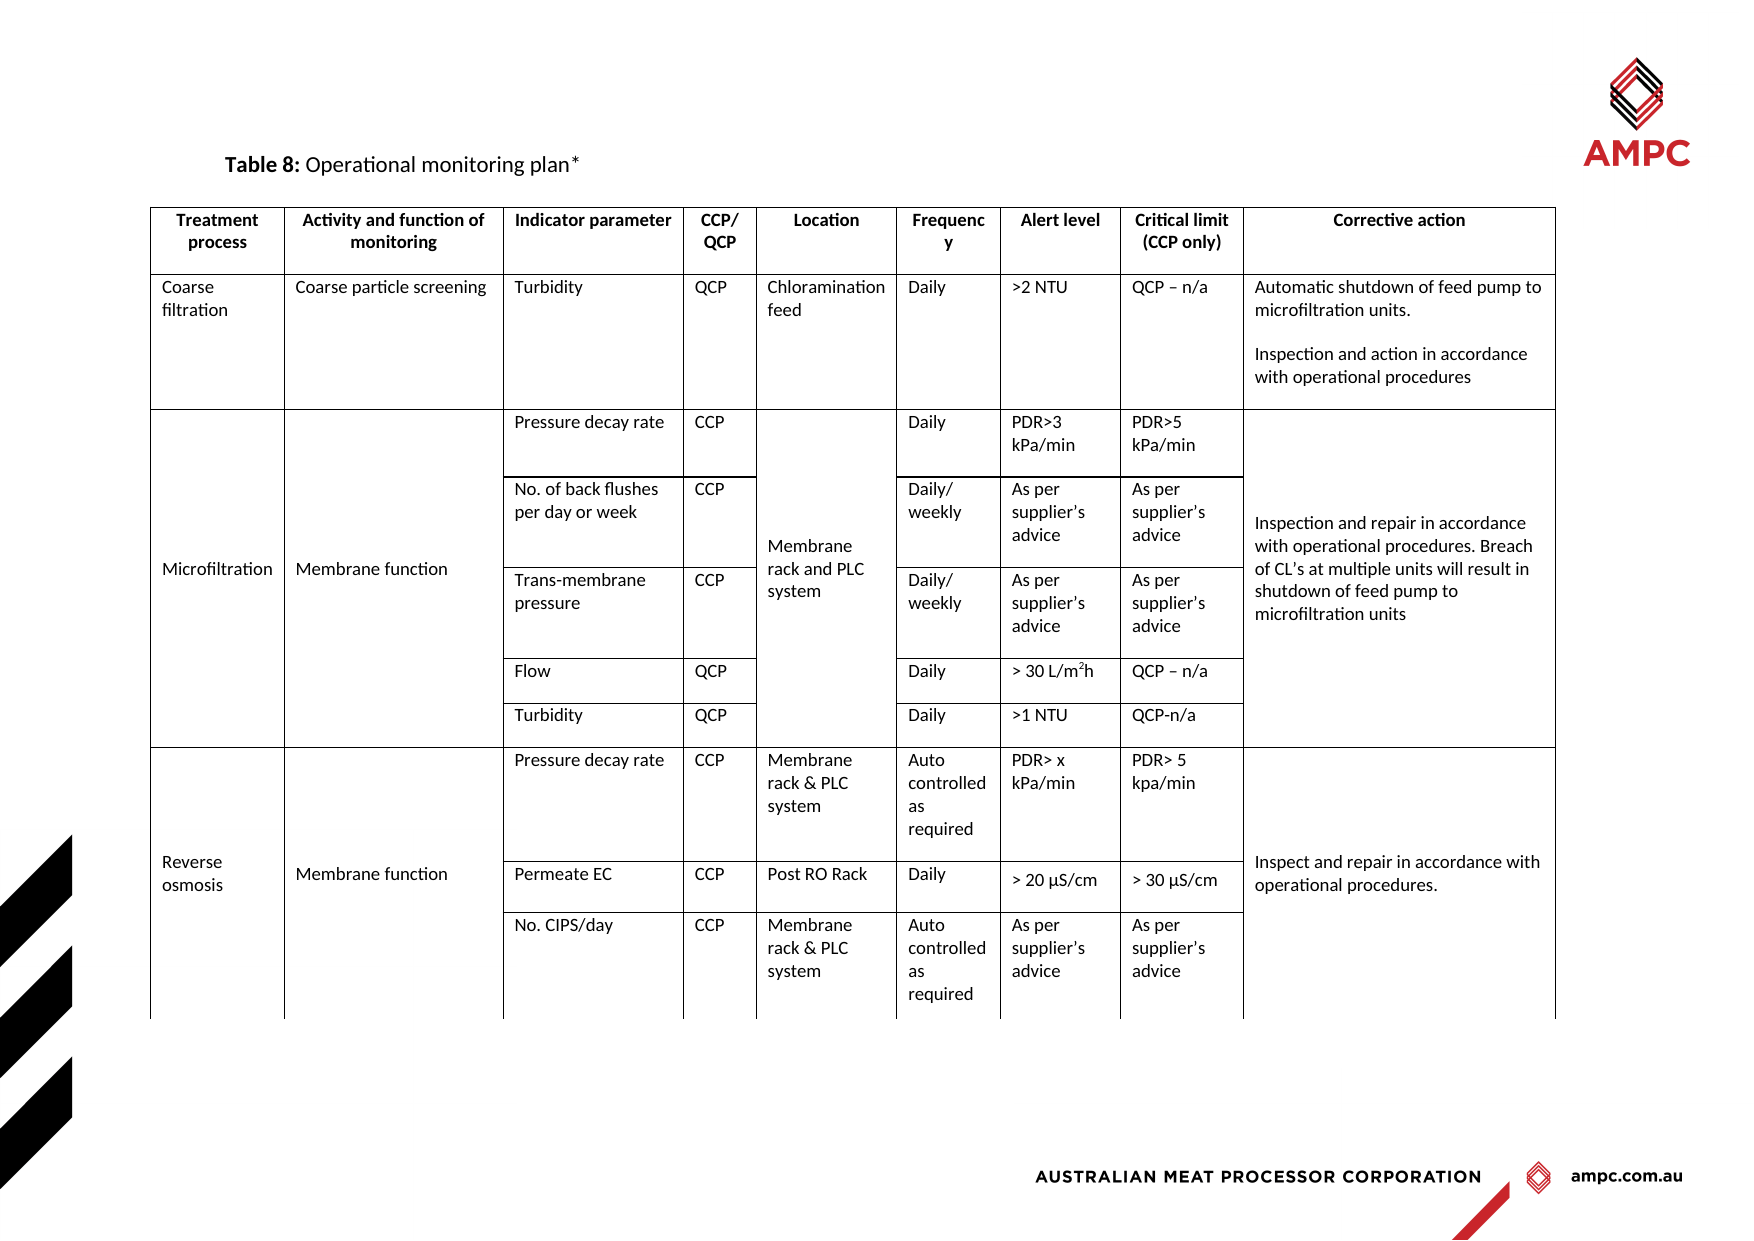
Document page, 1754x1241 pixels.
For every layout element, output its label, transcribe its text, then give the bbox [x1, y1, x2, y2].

table_cell As per supplier’s advice [1121, 478, 1243, 567]
table_cell No. of back flushes per day or week [504, 478, 683, 567]
table_cell CCP [684, 478, 756, 567]
table_cell No. CIPS/day [504, 913, 683, 1019]
table_cell Turbidity [504, 704, 683, 747]
table_cell Post RO Rack [757, 862, 896, 912]
table_cell Daily [897, 704, 1000, 747]
table_cell Coarse particle screening [285, 275, 503, 409]
table_cell Turbidity [504, 275, 683, 409]
table_cell Reverse osmosis [151, 748, 284, 1019]
table_cell Auto controlled as required [897, 913, 1000, 1019]
table_cell PDR> x kPa/min [1001, 748, 1120, 861]
table_cell > 20 µS/cm [1001, 862, 1120, 912]
table_cell > 30 µS/cm [1121, 862, 1243, 912]
table_cell > 30 L/m2h [1001, 659, 1120, 702]
table_cell Trans-membrane pressure [504, 568, 683, 658]
table_cell QCP – n/a [1121, 659, 1243, 702]
table_cell Membrane rack & PLC system [757, 748, 896, 861]
picture [1014, 1068, 1754, 1240]
table_cell Automatic shutdown of feed pump to microfiltration units. Inspection and action in accordance with operational procedures [1244, 275, 1555, 409]
picture [0, 829, 518, 1240]
table_cell CCP [684, 862, 756, 912]
table_cell Pressure decay rate [504, 748, 683, 861]
table_header Frequency [897, 208, 1000, 274]
table_cell PDR> 5 kpa/min [1121, 748, 1243, 861]
table_cell PDR>5 kPa/min [1121, 410, 1243, 476]
table_cell As per supplier’s advice [1121, 568, 1243, 658]
table_cell QCP [684, 659, 756, 702]
table_header Indicator parameter [504, 208, 683, 274]
table_cell As per supplier’s advice [1001, 913, 1120, 1019]
table_cell Daily [897, 275, 1000, 409]
table_cell QCP [684, 275, 756, 409]
text Table 8: Operational monitoring plan* [150, 151, 1532, 179]
table_cell Microfiltration [151, 410, 284, 747]
table_cell Membrane rack and PLC system [757, 410, 896, 747]
table_header CCP/ QCP [684, 208, 756, 274]
table_cell Permeate EC [504, 862, 683, 912]
table_cell Pressure decay rate [504, 410, 683, 476]
table_cell QCP-n/a [1121, 704, 1243, 747]
table_header Critical limit (CCP only) [1121, 208, 1243, 274]
table_cell >2 NTU [1001, 275, 1120, 409]
table_header Location [757, 208, 896, 274]
table_cell CCP [684, 748, 756, 861]
table_cell CCP [684, 410, 756, 476]
table_cell As per supplier’s advice [1001, 478, 1120, 567]
table_cell Daily/ weekly [897, 568, 1000, 658]
table_cell As per supplier’s advice [1121, 913, 1243, 1019]
table_cell Daily [897, 410, 1000, 476]
table_cell Inspection and repair in accordance with operational procedures. Breach of CL’s at multiple units will result in shutdown of feed pump to microfiltration units [1244, 410, 1555, 747]
table_cell Inspect and repair in accordance with operational procedures. [1244, 748, 1555, 1019]
table_cell Chloramination feed [757, 275, 896, 409]
table_cell Daily/ weekly [897, 478, 1000, 567]
table_cell CCP [684, 568, 756, 658]
table_cell QCP [684, 704, 756, 747]
table_cell Membrane function [285, 748, 503, 1019]
picture [1521, 12, 1739, 229]
table_header Corrective action [1244, 208, 1555, 274]
table_cell Membrane function [285, 410, 503, 747]
table_cell CCP [684, 913, 756, 1019]
table_cell PDR>3 kPa/min [1001, 410, 1120, 476]
table_header Alert level [1001, 208, 1120, 274]
table_cell Auto controlled as required [897, 748, 1000, 861]
table_cell Daily [897, 659, 1000, 702]
table_cell As per supplier’s advice [1001, 568, 1120, 658]
table_header Activity and function of monitoring [285, 208, 503, 274]
table_cell QCP – n/a [1121, 275, 1243, 409]
table_cell Flow [504, 659, 683, 702]
table_cell >1 NTU [1001, 704, 1120, 747]
table_cell Coarse filtration [151, 275, 284, 409]
table_cell Daily [897, 862, 1000, 912]
table_cell Membrane rack & PLC system [757, 913, 896, 1019]
table_header Treatment process [151, 208, 284, 274]
